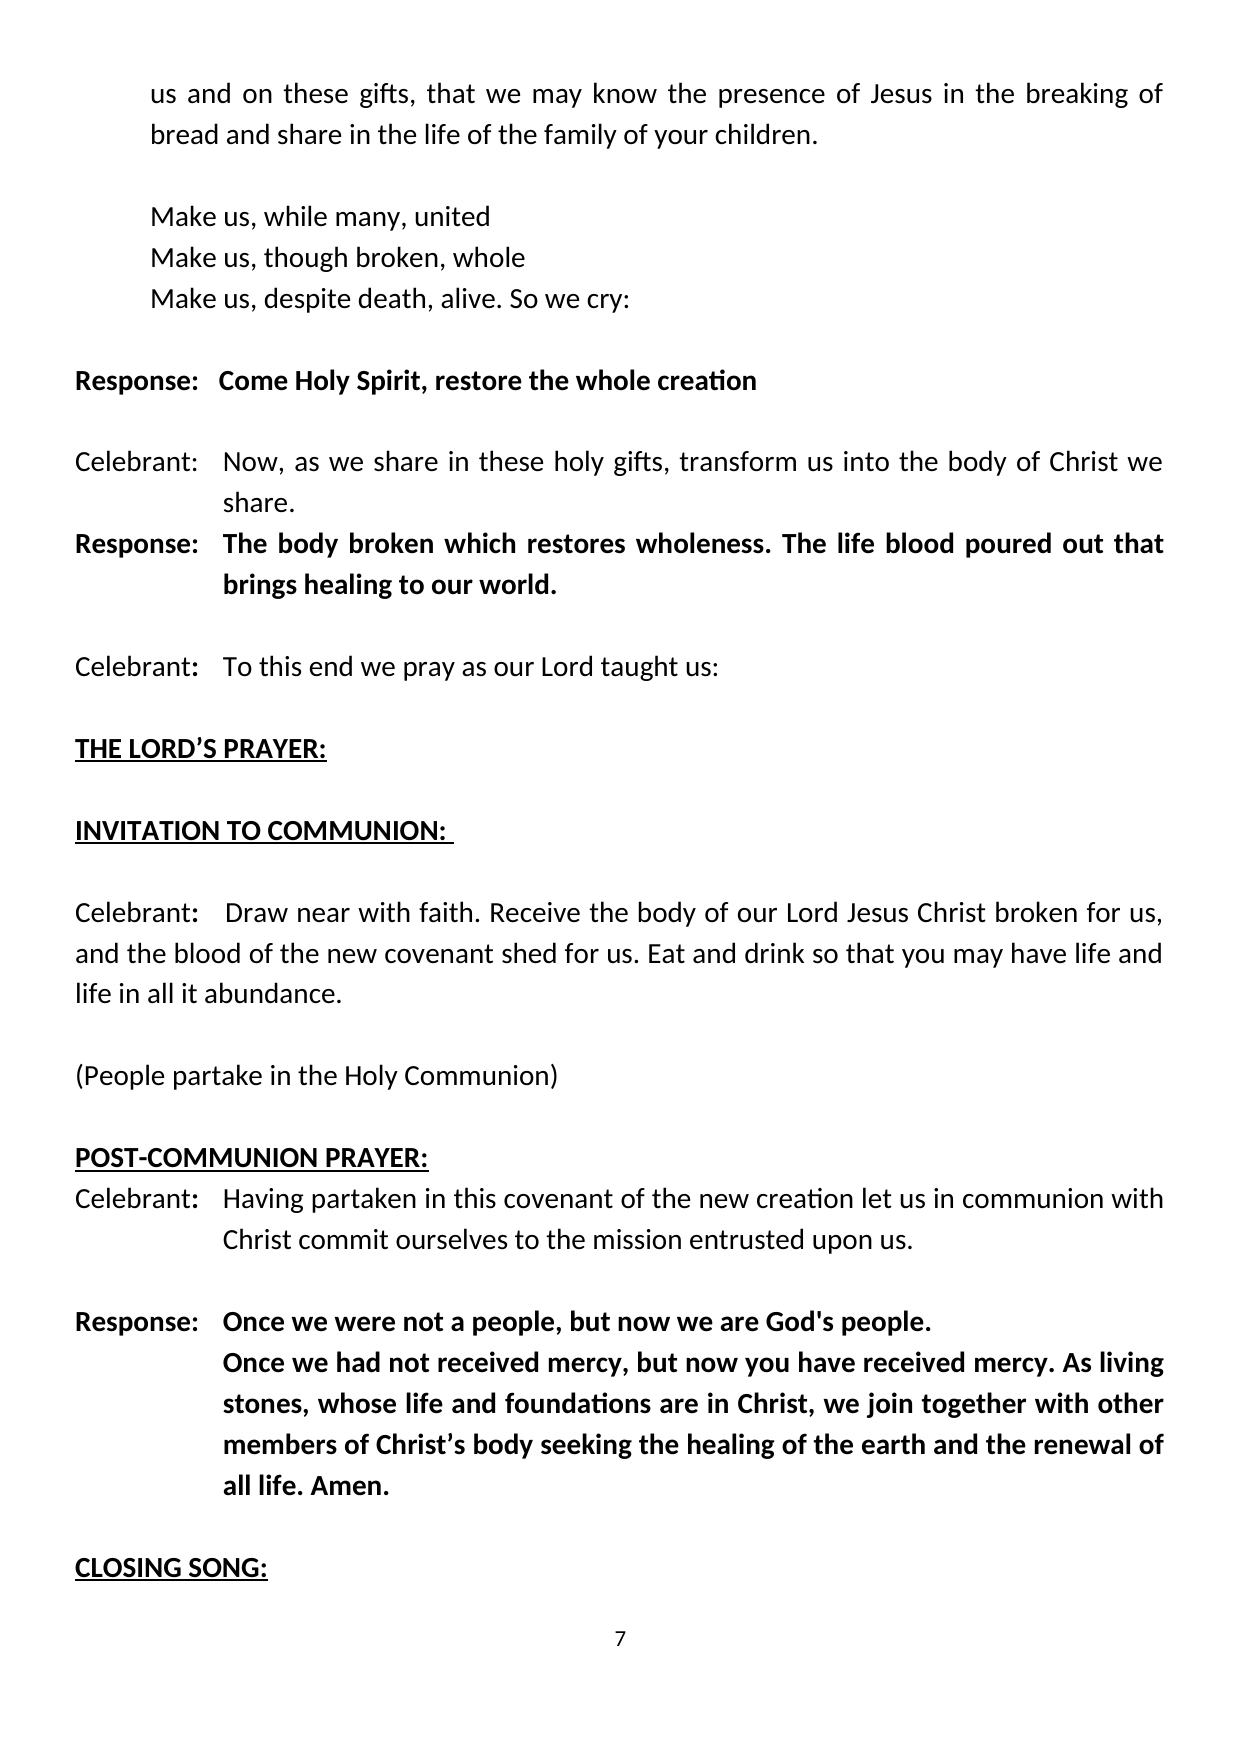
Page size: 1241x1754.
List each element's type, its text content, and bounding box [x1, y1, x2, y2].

text Response: Once we were not a people, but now we are God's people. [75, 1303, 1165, 1339]
text Celebrant: Now, as we share in these holy gifts, transform us into the body of Christ we share. [75, 443, 1165, 520]
text Celebrant: Draw near with faith. Receive the body of our Lord Jesus Christ broken for us, and the blood of the new covenant shed for us. Eat and drink so that you may have life and life in all it abundance. [75, 894, 1165, 1011]
text Celebrant: Having partaken in this covenant of the new creation let us in communion with Christ commit ourselves to the mission entrusted upon us. [75, 1180, 1165, 1257]
text INVITATION TO COMMUNION: [75, 812, 1165, 847]
text Once we had not received mercy, but now you have received mercy. As living stones, whose life and foundations are in Christ, we join together with other members of Christ’s body seeking the healing of the earth and the renewal of all life. Amen. [223, 1344, 1165, 1502]
text Response: The body broken which restores wholeness. The life blood poured out that brings healing to our world. [75, 525, 1165, 602]
text POST-COMMUNION PRAYER: [75, 1139, 1165, 1175]
text CLOSING SONG: [75, 1549, 1165, 1584]
text Response: Come Holy Spirit, restore the whole creation [75, 362, 1165, 397]
text THE LORD’S PRAYER: [75, 730, 1165, 766]
text Make us, despite death, alive. So we cry: [150, 280, 1165, 315]
text Make us, while many, united [150, 198, 1165, 233]
text Make us, though broken, whole [150, 239, 1165, 274]
text Celebrant: To this end we pray as our Lord taught us: [75, 648, 1165, 684]
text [150, 75, 1165, 152]
text (People partake in the Holy Communion) [75, 1057, 1165, 1093]
